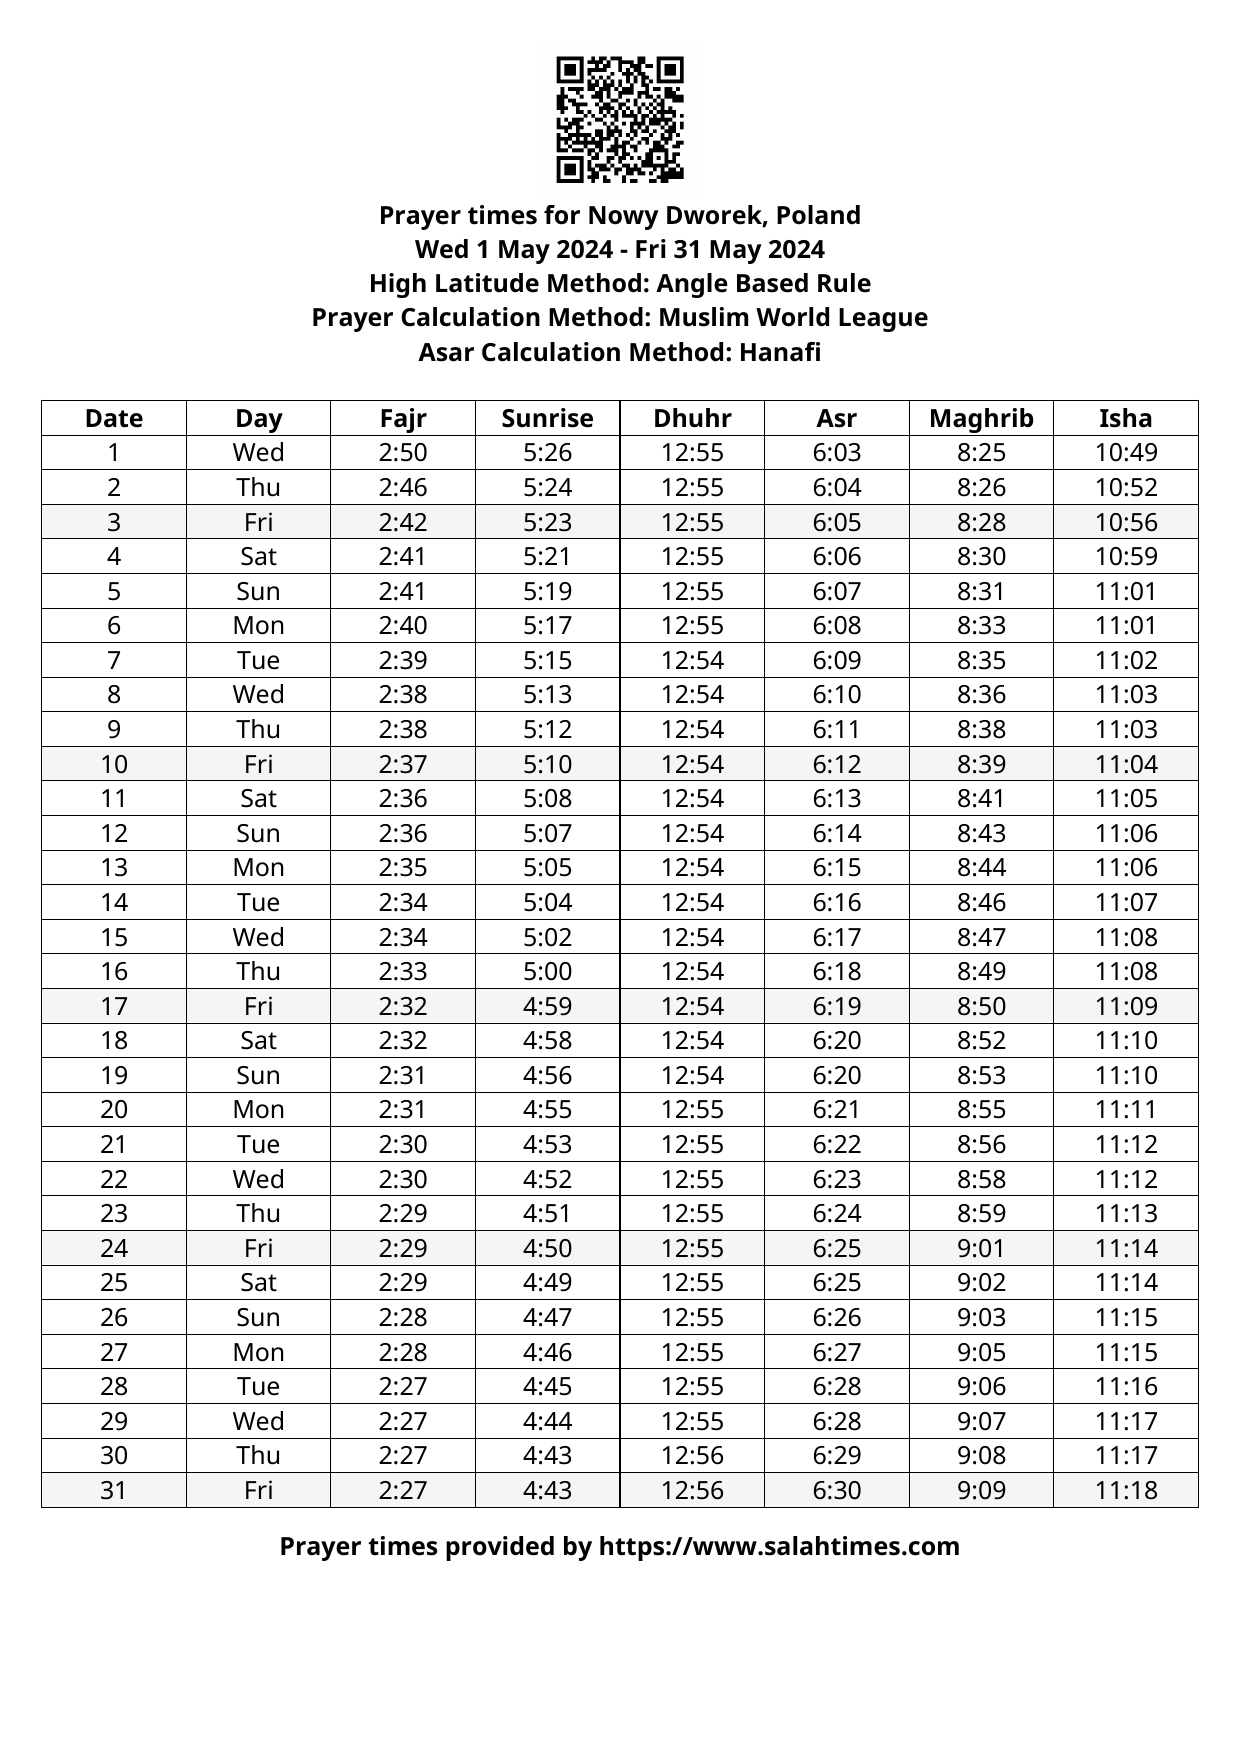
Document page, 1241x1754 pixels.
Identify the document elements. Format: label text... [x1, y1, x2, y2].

table_cell 12:55 [621, 1300, 764, 1334]
table_cell 12:55 [621, 1231, 764, 1264]
table_cell 6 [42, 609, 186, 642]
table_cell 6:09 [765, 643, 909, 677]
table_cell 5:15 [476, 643, 619, 677]
table_cell 11:01 [1054, 609, 1198, 642]
table_cell 9 [42, 712, 186, 746]
table_cell 12:54 [621, 1058, 764, 1092]
table_cell 12:54 [621, 816, 764, 849]
table_cell 11:14 [1054, 1231, 1198, 1264]
table_cell 5 [42, 574, 186, 607]
table_cell 6:25 [765, 1231, 909, 1264]
table_cell 11:12 [1054, 1162, 1198, 1195]
table_cell 5:23 [476, 505, 619, 538]
table_cell 6:21 [765, 1093, 909, 1126]
table_cell 6:20 [765, 1024, 909, 1057]
table_cell 2:35 [331, 851, 475, 884]
table_cell 14 [42, 885, 186, 919]
table_cell 2:32 [331, 989, 475, 1022]
table_cell 2:36 [331, 781, 475, 815]
table_cell 2:29 [331, 1196, 475, 1230]
table_cell 1 [42, 436, 186, 469]
table_cell 2:29 [331, 1231, 475, 1264]
table_cell 10:56 [1054, 505, 1198, 538]
table_cell 12 [42, 816, 186, 849]
table_cell 2:41 [331, 539, 475, 573]
table_cell 6:08 [765, 609, 909, 642]
table_cell 8:25 [910, 436, 1053, 469]
table_cell 27 [42, 1335, 186, 1368]
table_cell 9:07 [910, 1404, 1053, 1437]
table_cell 4:52 [476, 1162, 619, 1195]
table_cell 5:04 [476, 885, 619, 919]
table_cell 5:13 [476, 678, 619, 711]
table_cell 12:55 [621, 505, 764, 538]
table_cell 4:50 [476, 1231, 619, 1264]
table_cell Tue [187, 643, 330, 677]
table_cell 12:54 [621, 678, 764, 711]
table_cell 12:55 [621, 1162, 764, 1195]
table_cell 5:12 [476, 712, 619, 746]
table_cell 6:11 [765, 712, 909, 746]
table_cell Fri [187, 989, 330, 1022]
table_cell 12:55 [621, 1266, 764, 1299]
table_cell 21 [42, 1127, 186, 1161]
table_cell 11:11 [1054, 1093, 1198, 1126]
table_cell 5:08 [476, 781, 619, 815]
table_cell 6:17 [765, 920, 909, 953]
table_cell 2:34 [331, 920, 475, 953]
table_cell 8:30 [910, 539, 1053, 573]
table_cell 5:00 [476, 954, 619, 988]
table_cell 5:07 [476, 816, 619, 849]
table_cell 2:42 [331, 505, 475, 538]
table_cell 30 [42, 1439, 186, 1472]
table_cell 4:58 [476, 1024, 619, 1057]
table_cell 8:36 [910, 678, 1053, 711]
table_cell 8:58 [910, 1162, 1053, 1195]
table_cell 2:27 [331, 1473, 475, 1507]
table_cell 4:45 [476, 1369, 619, 1403]
table_cell 22 [42, 1162, 186, 1195]
table_cell 6:23 [765, 1162, 909, 1195]
table_cell 11:09 [1054, 989, 1198, 1022]
table_cell 12:55 [621, 470, 764, 504]
table_cell 5:21 [476, 539, 619, 573]
table_cell 12:54 [621, 851, 764, 884]
table_cell 12:55 [621, 1196, 764, 1230]
table_cell 10:59 [1054, 539, 1198, 573]
table_cell 6:19 [765, 989, 909, 1022]
table_cell 8:46 [910, 885, 1053, 919]
table_cell 6:28 [765, 1404, 909, 1437]
table_cell 11:06 [1054, 851, 1198, 884]
table_cell 12:55 [621, 609, 764, 642]
table_cell 4:47 [476, 1300, 619, 1334]
table_cell 9:05 [910, 1335, 1053, 1368]
table_cell 2:33 [331, 954, 475, 988]
table_cell 10:49 [1054, 436, 1198, 469]
table_header Dhuhr [621, 401, 764, 434]
table_cell 8:50 [910, 989, 1053, 1022]
table_cell 6:16 [765, 885, 909, 919]
table_cell 8:55 [910, 1093, 1053, 1126]
table_cell 9:01 [910, 1231, 1053, 1264]
table_cell 4:56 [476, 1058, 619, 1092]
table_cell 2:41 [331, 574, 475, 607]
table_cell 9:08 [910, 1439, 1053, 1472]
table_cell 2:30 [331, 1127, 475, 1161]
table_cell 17 [42, 989, 186, 1022]
text Asar Calculation Method: Hanafi [42, 334, 1198, 368]
table_cell 11:03 [1054, 678, 1198, 711]
table_cell 25 [42, 1266, 186, 1299]
table_cell 11:13 [1054, 1196, 1198, 1230]
table_cell 12:54 [621, 781, 764, 815]
table_cell 4:44 [476, 1404, 619, 1437]
table_cell 12:55 [621, 1335, 764, 1368]
table_header Sunrise [476, 401, 619, 434]
table_cell 8:44 [910, 851, 1053, 884]
table_cell 4:53 [476, 1127, 619, 1161]
table_cell Tue [187, 1127, 330, 1161]
table_cell 20 [42, 1093, 186, 1126]
table_cell Wed [187, 1404, 330, 1437]
table_cell 6:05 [765, 505, 909, 538]
table_cell 5:17 [476, 609, 619, 642]
table_cell 6:12 [765, 747, 909, 780]
table_header Asr [765, 401, 909, 434]
table_cell 11:05 [1054, 781, 1198, 815]
table_cell 7 [42, 643, 186, 677]
table_cell 6:15 [765, 851, 909, 884]
table_cell 2:28 [331, 1300, 475, 1334]
text Prayer times for Nowy Dworek, Poland [42, 198, 1198, 232]
table_cell 6:20 [765, 1058, 909, 1092]
table_cell 12:55 [621, 436, 764, 469]
table_cell 4:46 [476, 1335, 619, 1368]
table_cell 12:55 [621, 539, 764, 573]
table_cell 11:16 [1054, 1369, 1198, 1403]
table_cell 6:04 [765, 470, 909, 504]
table_cell Sat [187, 539, 330, 573]
table_cell 2:28 [331, 1335, 475, 1368]
table_cell Fri [187, 505, 330, 538]
table_cell 11:14 [1054, 1266, 1198, 1299]
table_cell 11:06 [1054, 816, 1198, 849]
table_cell 11:01 [1054, 574, 1198, 607]
table_cell 6:24 [765, 1196, 909, 1230]
table_cell Thu [187, 954, 330, 988]
table_header Isha [1054, 401, 1198, 434]
table_cell 11:15 [1054, 1300, 1198, 1334]
table_cell 6:07 [765, 574, 909, 607]
table_cell 4:55 [476, 1093, 619, 1126]
table_cell 4:49 [476, 1266, 619, 1299]
table_cell 8:39 [910, 747, 1053, 780]
table_cell 6:03 [765, 436, 909, 469]
table_cell 8:31 [910, 574, 1053, 607]
table_cell 12:55 [621, 1127, 764, 1161]
table_cell 2:27 [331, 1369, 475, 1403]
table_cell Mon [187, 1335, 330, 1368]
table_cell 2:37 [331, 747, 475, 780]
table_cell 4:43 [476, 1473, 619, 1507]
table_cell 31 [42, 1473, 186, 1507]
table_cell Wed [187, 920, 330, 953]
table_cell 12:55 [621, 1093, 764, 1126]
table_cell 6:26 [765, 1300, 909, 1334]
table_cell Sat [187, 1266, 330, 1299]
table_cell Sun [187, 816, 330, 849]
table_cell 2:29 [331, 1266, 475, 1299]
table_cell Sun [187, 574, 330, 607]
table_cell 8:43 [910, 816, 1053, 849]
table_cell 15 [42, 920, 186, 953]
table_cell Sat [187, 781, 330, 815]
table_cell Sat [187, 1024, 330, 1057]
table_cell 11:07 [1054, 885, 1198, 919]
table_cell 6:13 [765, 781, 909, 815]
table_cell 2:27 [331, 1439, 475, 1472]
table_header Day [187, 401, 330, 434]
text Wed 1 May 2024 - Fri 31 May 2024 [42, 232, 1198, 266]
table_cell 12:54 [621, 747, 764, 780]
table_cell 6:06 [765, 539, 909, 573]
table_cell 4:59 [476, 989, 619, 1022]
table_cell 6:28 [765, 1369, 909, 1403]
table_cell 26 [42, 1300, 186, 1334]
table_cell 9:02 [910, 1266, 1053, 1299]
table_cell Fri [187, 1231, 330, 1264]
table_cell 10:52 [1054, 470, 1198, 504]
table_cell 12:54 [621, 712, 764, 746]
table_cell 8:26 [910, 470, 1053, 504]
table_cell 11:18 [1054, 1473, 1198, 1507]
table_cell 8:49 [910, 954, 1053, 988]
table_cell 5:26 [476, 436, 619, 469]
table_cell 12:54 [621, 920, 764, 953]
table_cell Wed [187, 678, 330, 711]
table_cell 6:10 [765, 678, 909, 711]
table_cell 9:06 [910, 1369, 1053, 1403]
table_cell 12:56 [621, 1439, 764, 1472]
table_header Fajr [331, 401, 475, 434]
table_cell 2:38 [331, 678, 475, 711]
table_cell 5:19 [476, 574, 619, 607]
table_cell 6:22 [765, 1127, 909, 1161]
table_cell 6:25 [765, 1266, 909, 1299]
text Prayer times provided by https://www.salahtimes.com [42, 1528, 1198, 1563]
table_cell 2:30 [331, 1162, 475, 1195]
table_cell 5:05 [476, 851, 619, 884]
table_cell 4:43 [476, 1439, 619, 1472]
table_cell 12:54 [621, 1024, 764, 1057]
table_cell 4 [42, 539, 186, 573]
table_cell 9:03 [910, 1300, 1053, 1334]
table_cell 2:34 [331, 885, 475, 919]
table_cell 12:54 [621, 885, 764, 919]
table_cell 2:31 [331, 1058, 475, 1092]
table_cell 2:50 [331, 436, 475, 469]
table_cell 2:31 [331, 1093, 475, 1126]
table_cell 6:29 [765, 1439, 909, 1472]
table_cell 2:27 [331, 1404, 475, 1437]
table_cell 13 [42, 851, 186, 884]
table_cell Wed [187, 1162, 330, 1195]
table_cell 2:40 [331, 609, 475, 642]
table_cell 8:28 [910, 505, 1053, 538]
table_cell 12:55 [621, 1404, 764, 1437]
table_cell Thu [187, 1196, 330, 1230]
table_cell 12:54 [621, 643, 764, 677]
table_cell 8:53 [910, 1058, 1053, 1092]
table_cell 12:54 [621, 989, 764, 1022]
table_cell 12:56 [621, 1473, 764, 1507]
text High Latitude Method: Angle Based Rule [42, 266, 1198, 300]
table_cell Thu [187, 712, 330, 746]
table_cell 8:56 [910, 1127, 1053, 1161]
table_cell 2:38 [331, 712, 475, 746]
table_cell 11:12 [1054, 1127, 1198, 1161]
table_cell 12:55 [621, 574, 764, 607]
table_cell 11:08 [1054, 920, 1198, 953]
table_cell 8 [42, 678, 186, 711]
table_cell 29 [42, 1404, 186, 1437]
table_cell 18 [42, 1024, 186, 1057]
table_cell 8:38 [910, 712, 1053, 746]
table_cell Thu [187, 470, 330, 504]
table_cell 6:18 [765, 954, 909, 988]
table_header Maghrib [910, 401, 1053, 434]
table_cell 11:10 [1054, 1058, 1198, 1092]
table_cell 4:51 [476, 1196, 619, 1230]
table_cell Mon [187, 1093, 330, 1126]
table_cell 8:47 [910, 920, 1053, 953]
table_cell 8:59 [910, 1196, 1053, 1230]
table_cell Fri [187, 747, 330, 780]
table_cell 3 [42, 505, 186, 538]
table_cell 8:33 [910, 609, 1053, 642]
table_cell 28 [42, 1369, 186, 1403]
table_cell Tue [187, 885, 330, 919]
table_cell 2:46 [331, 470, 475, 504]
table_cell Wed [187, 436, 330, 469]
table_cell 5:10 [476, 747, 619, 780]
table_cell 11:03 [1054, 712, 1198, 746]
table_cell 9:09 [910, 1473, 1053, 1507]
table_cell 19 [42, 1058, 186, 1092]
table_cell Sun [187, 1300, 330, 1334]
table_cell 24 [42, 1231, 186, 1264]
table_cell 12:55 [621, 1369, 764, 1403]
table_cell 11:17 [1054, 1404, 1198, 1437]
table_cell 5:24 [476, 470, 619, 504]
table_cell 11:02 [1054, 643, 1198, 677]
picture [542, 41, 699, 198]
table_cell 2:32 [331, 1024, 475, 1057]
table_cell 10 [42, 747, 186, 780]
table_cell Mon [187, 851, 330, 884]
table_cell Tue [187, 1369, 330, 1403]
table_header Date [42, 401, 186, 434]
table_cell 23 [42, 1196, 186, 1230]
text Prayer Calculation Method: Muslim World League [42, 300, 1198, 334]
table_cell 11:15 [1054, 1335, 1198, 1368]
table_cell Fri [187, 1473, 330, 1507]
table_cell 16 [42, 954, 186, 988]
table_cell 8:52 [910, 1024, 1053, 1057]
table_cell 11 [42, 781, 186, 815]
table_cell 11:17 [1054, 1439, 1198, 1472]
table_cell 5:02 [476, 920, 619, 953]
table_cell Thu [187, 1439, 330, 1472]
table_cell Sun [187, 1058, 330, 1092]
table_cell 11:08 [1054, 954, 1198, 988]
table_cell Mon [187, 609, 330, 642]
table_cell 2 [42, 470, 186, 504]
table_cell 8:41 [910, 781, 1053, 815]
table_cell 6:30 [765, 1473, 909, 1507]
table_cell 2:39 [331, 643, 475, 677]
table_cell 11:10 [1054, 1024, 1198, 1057]
table_cell 6:14 [765, 816, 909, 849]
table_cell 2:36 [331, 816, 475, 849]
table_cell 8:35 [910, 643, 1053, 677]
table_cell 6:27 [765, 1335, 909, 1368]
table_cell 11:04 [1054, 747, 1198, 780]
table_cell 12:54 [621, 954, 764, 988]
